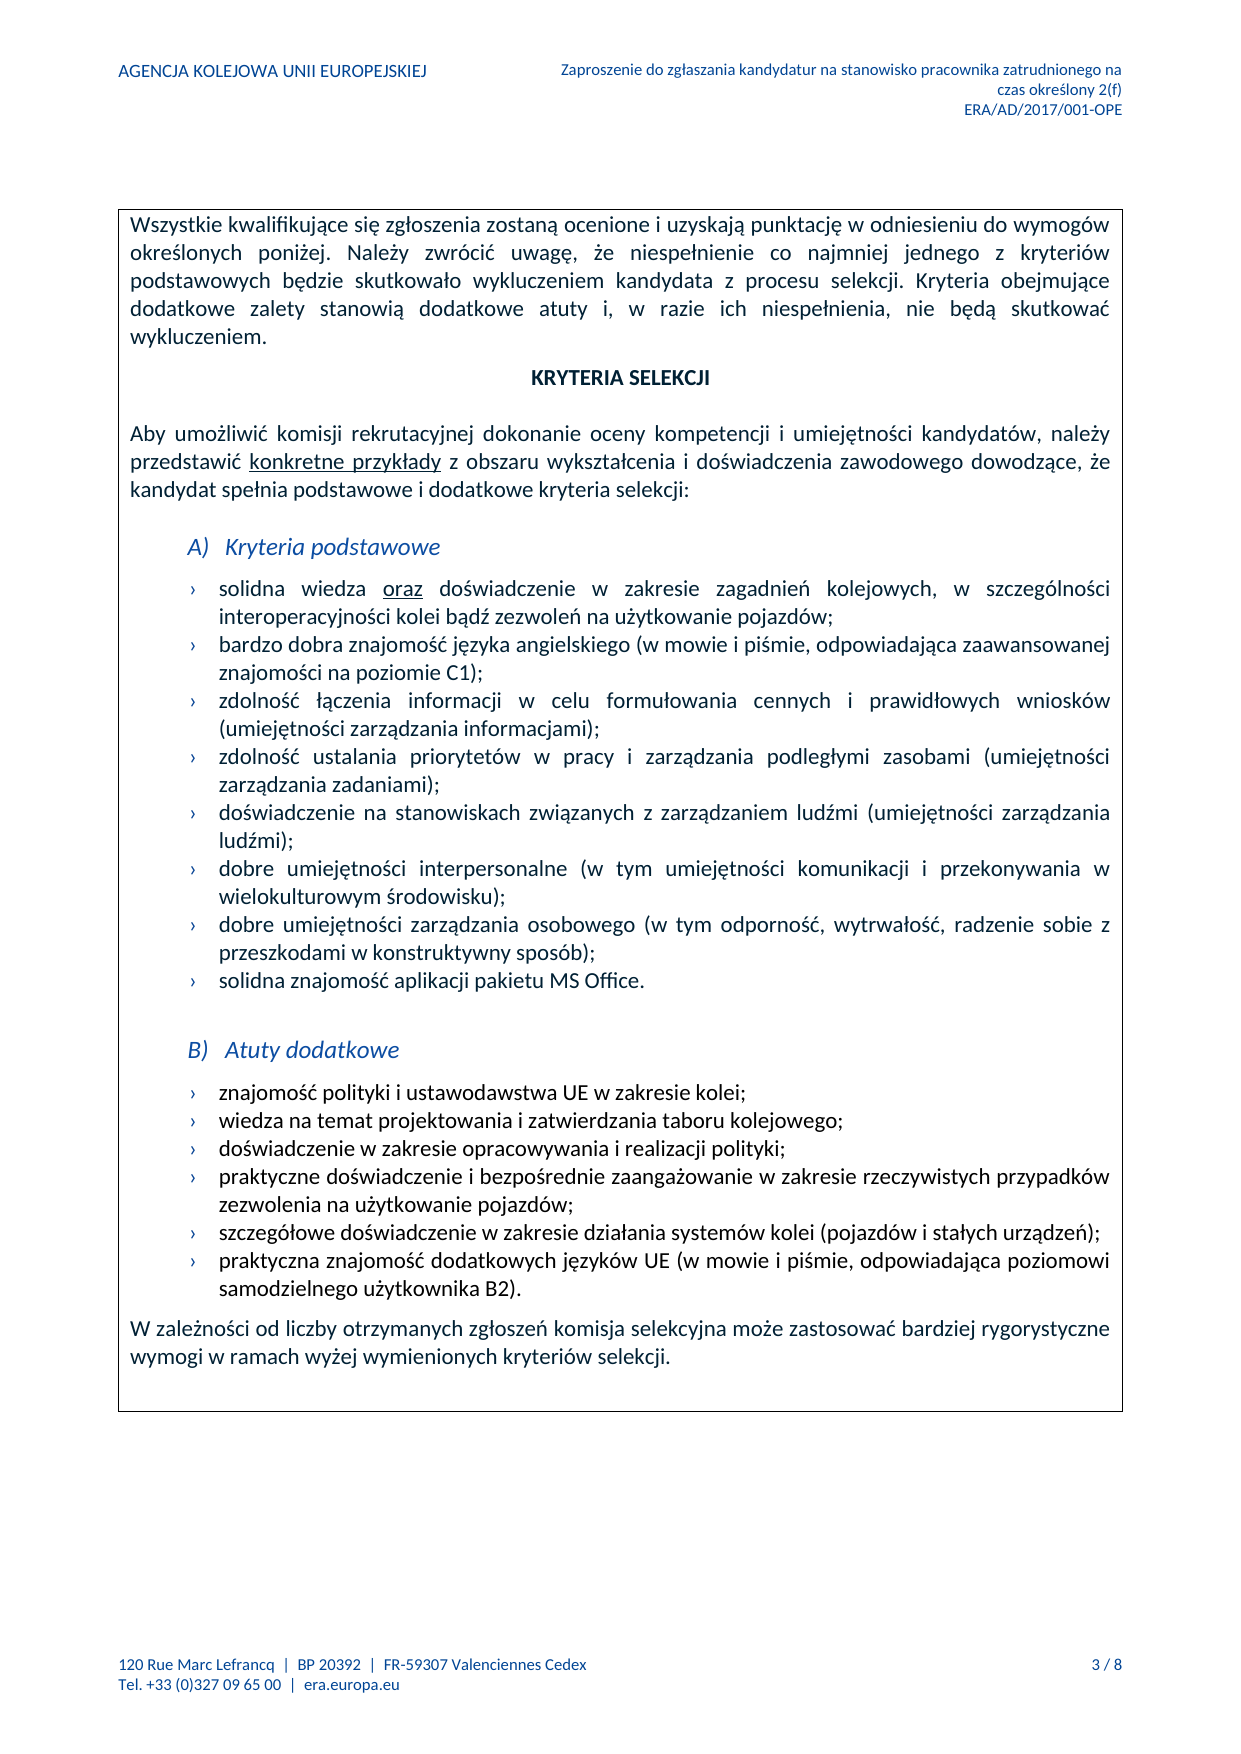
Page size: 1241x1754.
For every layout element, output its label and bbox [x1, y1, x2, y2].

table_cell [119, 210, 1122, 1411]
